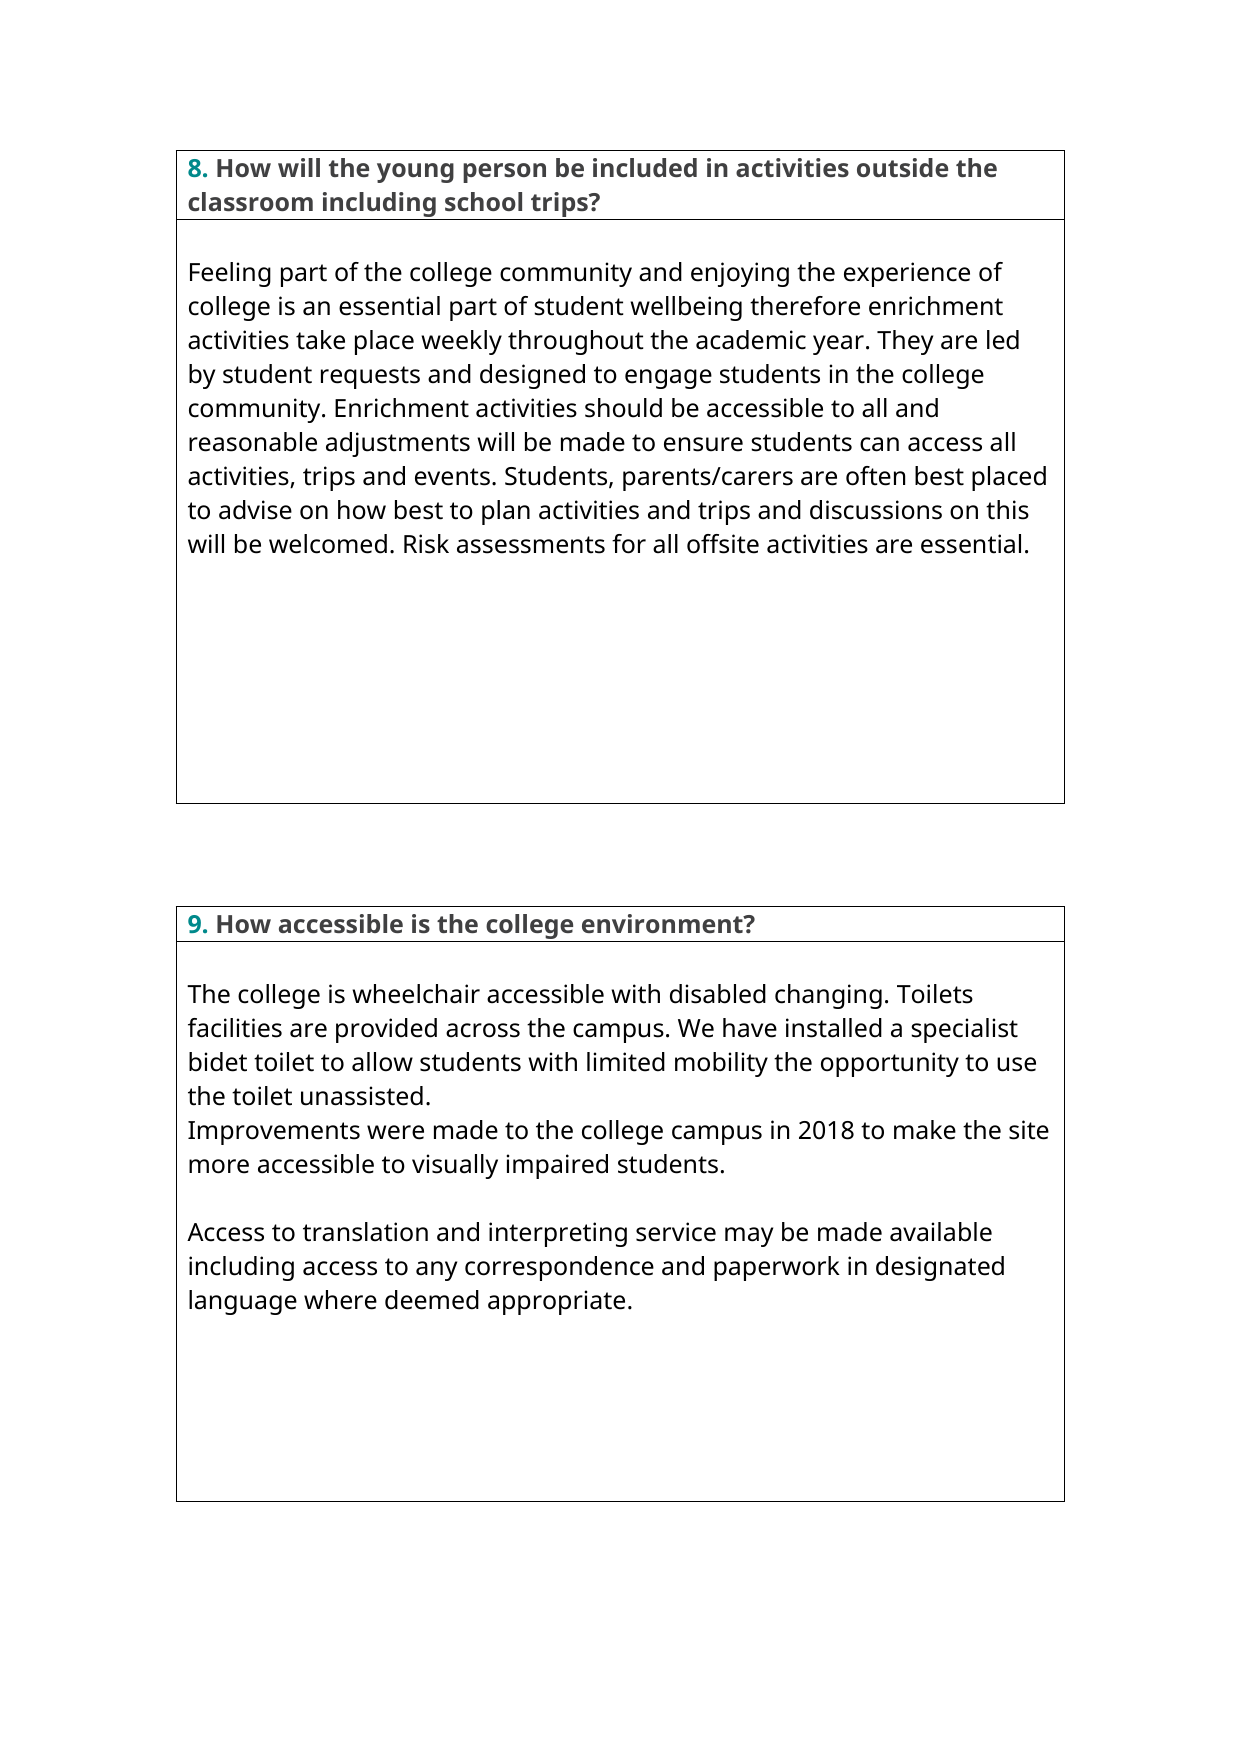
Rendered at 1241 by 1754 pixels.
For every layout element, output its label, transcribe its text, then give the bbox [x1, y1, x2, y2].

table_header 8. How will the young person be included in activities outside the classroom including school trips? [177, 151, 1064, 219]
table_cell The college is wheelchair accessible with disabled changing. Toilets facilities are provided across the campus. We have installed a specialist bidet toilet to allow students with limited mobility the opportunity to use the toilet unassisted. Improvements were made to the college campus in 2018 to make the site more accessible to visually impaired students. Access to translation and interpreting service may be made available including access to any correspondence and paperwork in designated language where deemed appropriate. [177, 942, 1064, 1501]
table_cell Feeling part of the college community and enjoying the experience of college is an essential part of student wellbeing therefore enrichment activities take place weekly throughout the academic year. They are led by student requests and designed to engage students in the college community. Enrichment activities should be accessible to all and reasonable adjustments will be made to ensure students can access all activities, trips and events. Students, parents/carers are often best placed to advise on how best to plan activities and trips and discussions on this will be welcomed. Risk assessments for all offsite activities are essential. [177, 220, 1064, 803]
table_header 9. How accessible is the college environment? [177, 907, 1064, 941]
